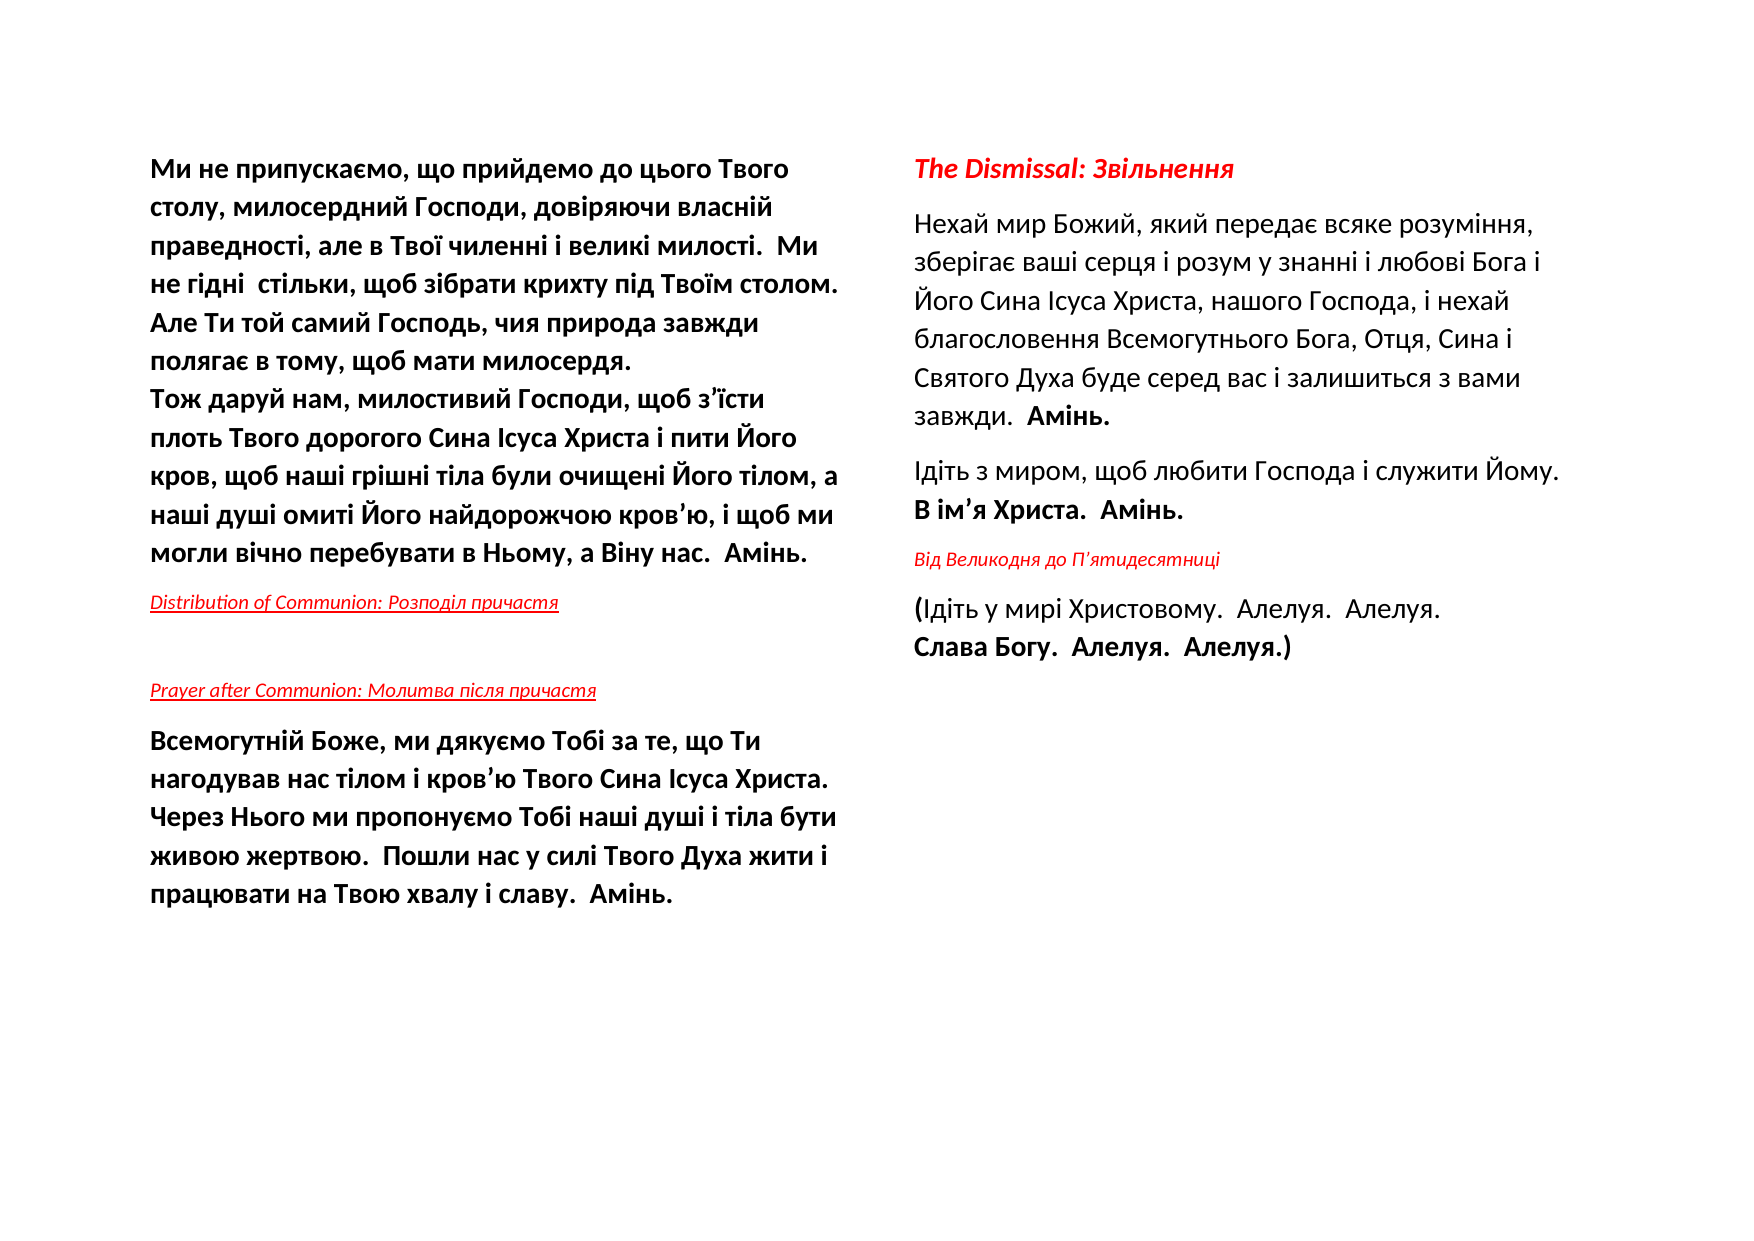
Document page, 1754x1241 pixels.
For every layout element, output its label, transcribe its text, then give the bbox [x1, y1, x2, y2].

text (Ідіть у мирі Христовому. Алелуя. Алелуя. Слава Богу. Алелуя. Алелуя.) [914, 590, 1604, 664]
text Нехай мир Божий, який передає всяке розуміння, зберігає ваші серця і розум у знанні і любові Бога і Його Сина Ісуса Христа, нашого Господа, і нехай благословення Всемогутнього Бога, Отця, Сина і Святого Духа буде серед вас і залишиться з вами завжди. Амінь. [914, 205, 1604, 433]
text Всемогутній Боже, ми дякуємо Тобі за те, що Ти нагодував нас тілом і кров’ю Твого Сина Ісуса Христа. Через Нього ми пропонуємо Тобі наші душі і тіла бути живою жертвою. Пошли нас у силі Твого Духа жити і працювати на Твою хвалу і славу. Амінь. [150, 722, 840, 911]
text Ідіть з миром, щоб любити Господа і служити Йому. В ім’я Христа. Амінь. [914, 452, 1604, 526]
text Від Великодня до П’ятидесятниці [914, 546, 1604, 571]
text Ми не припускаємо, що прийдемо до цього Твого столу, милосердний Господи, довіряючи власній праведності, але в Твої чиленні і великі милості. Ми не гідні стільки, щоб зібрати крихту під Твоїм столом. Але Ти той самий Господь, чия природа завжди полягає в тому, щоб мати милосердя. Тож даруй нам, милостивий Господи, щоб з’їсти плоть Твого дорогого Сина Ісуса Христа і пити Його кров, щоб наші грішні тіла були очищені Його тілом, а наші душі омиті Його найдорожчою кров’ю, і щоб ми могли вічно перебувати в Ньому, а Віну нас. Амінь. [150, 150, 840, 570]
text Distribution of Communion: Розподіл причастя [150, 589, 840, 615]
text Prayer after Communion: Молитва після причастя [150, 678, 840, 703]
text The Dismissal: Звільнення [914, 150, 1604, 186]
